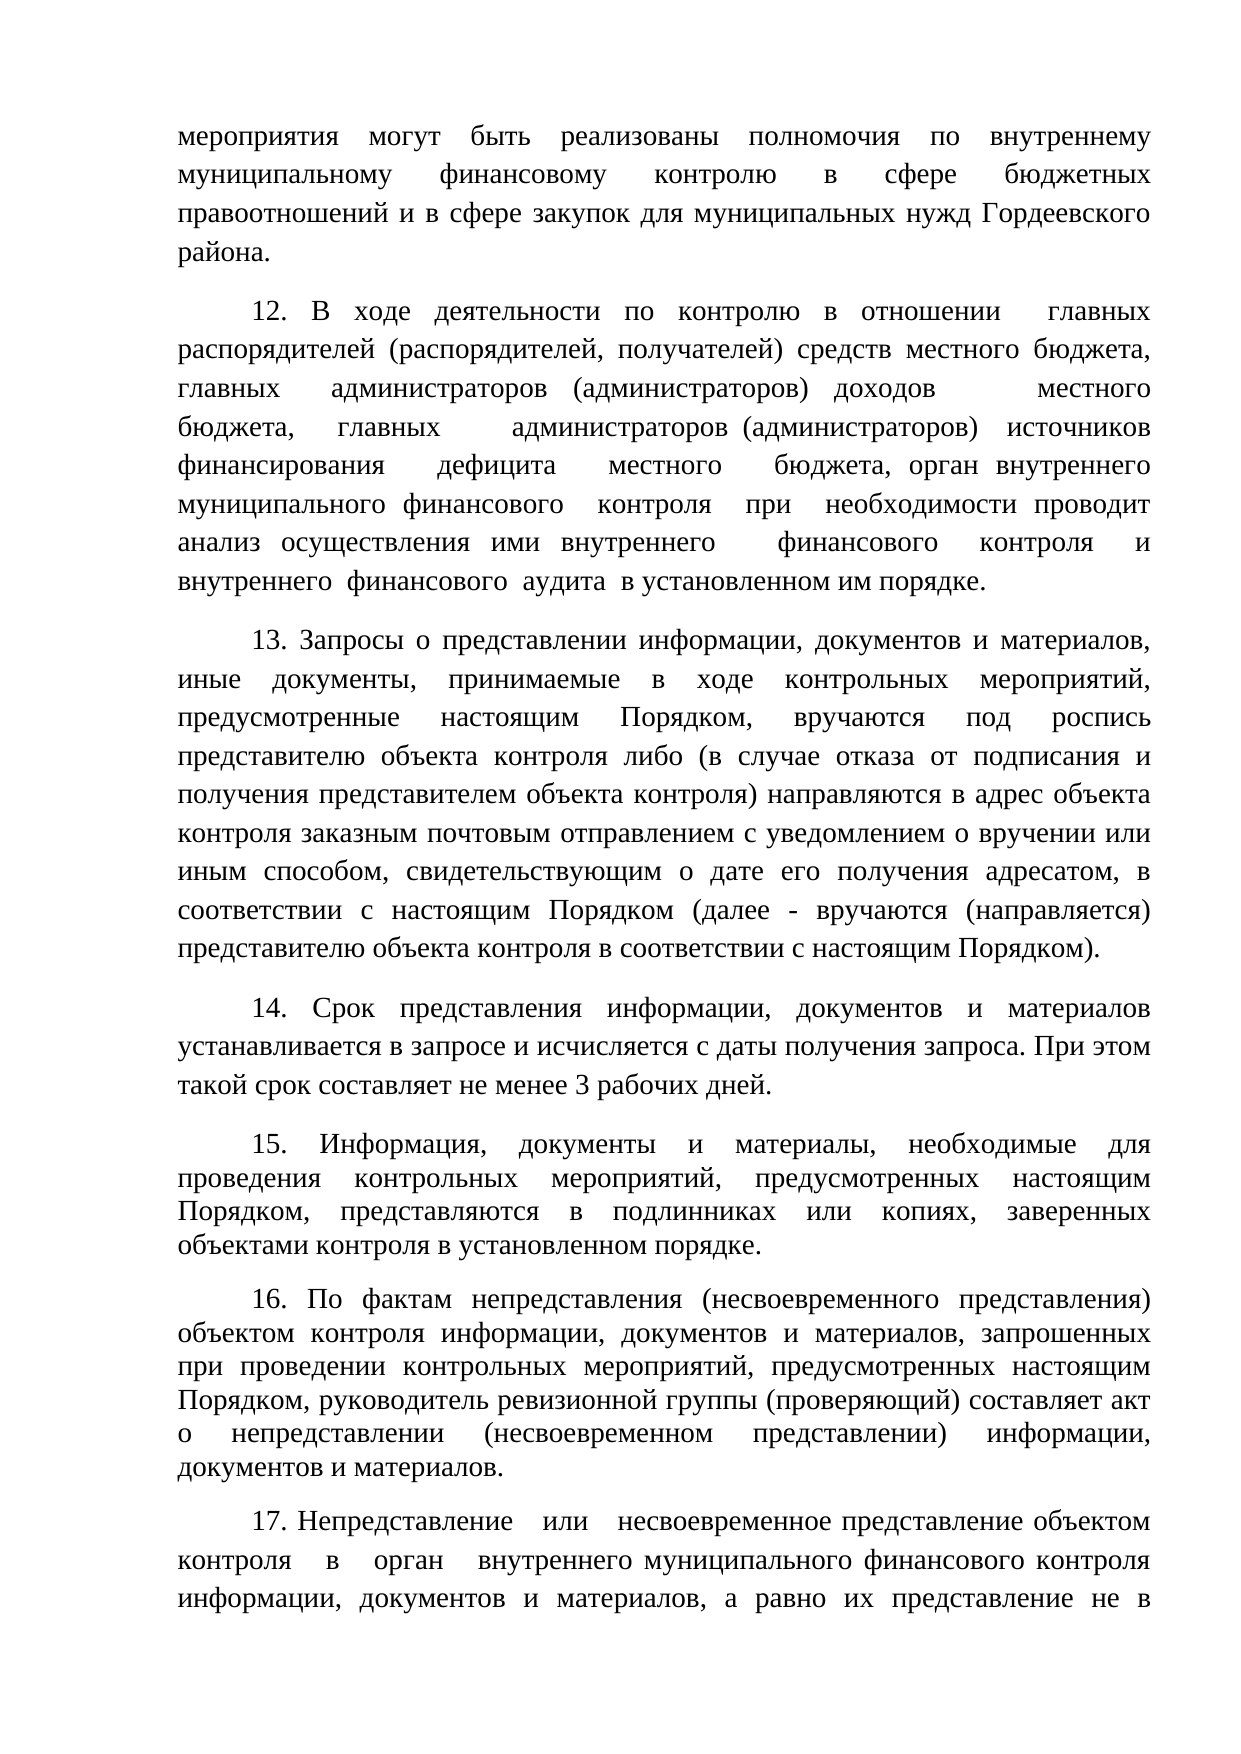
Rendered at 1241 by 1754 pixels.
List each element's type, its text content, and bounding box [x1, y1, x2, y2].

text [177, 118, 1152, 267]
text 15. Информация, документы и материалы, необходимые для проведения контрольных мероприятий, предусмотренных настоящим Порядком, представляются в подлинниках или копиях, заверенных объектами контроля в установленном порядке. [177, 1126, 1152, 1261]
text 16. По фактам непредставления (несвоевременного представления) объектом контроля информации, документов и материалов, запрошенных при проведении контрольных мероприятий, предусмотренных настоящим Порядком, руководитель ревизионной группы (проверяющий) составляет акт о непредставлении (несвоевременном представлении) информации, документов и материалов. [177, 1281, 1152, 1483]
text 14. Срок представления информации, документов и материалов устанавливается в запросе и исчисляется с даты получения запроса. При этом такой срок составляет не менее 3 рабочих дней. [177, 990, 1152, 1101]
text 12. В ходе деятельности по контролю в отношении главных распорядителей (распорядителей, получателей) средств местного бюджета, главных администраторов (администраторов) доходов местного бюджета, главных администраторов (администраторов) источников финансирования дефицита местного бюджета, орган внутреннего муниципального финансового контроля при необходимости проводит анализ осуществления ими внутреннего финансового контроля и внутреннего финансового аудита в установленном им порядке. [177, 293, 1152, 596]
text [177, 1503, 1152, 1614]
text 13. Запросы о представлении информации, документов и материалов, иные документы, принимаемые в ходе контрольных мероприятий, предусмотренные настоящим Порядком, вручаются под роспись представителю объекта контроля либо (в случае отказа от подписания и получения представителем объекта контроля) направляются в адрес объекта контроля заказным почтовым отправлением с уведомлением о вручении или иным способом, свидетельствующим о дате его получения адресатом, в соответствии с настоящим Порядком (далее - вручаются (направляется) представителю объекта контроля в соответствии с настоящим Порядком). [177, 622, 1152, 964]
